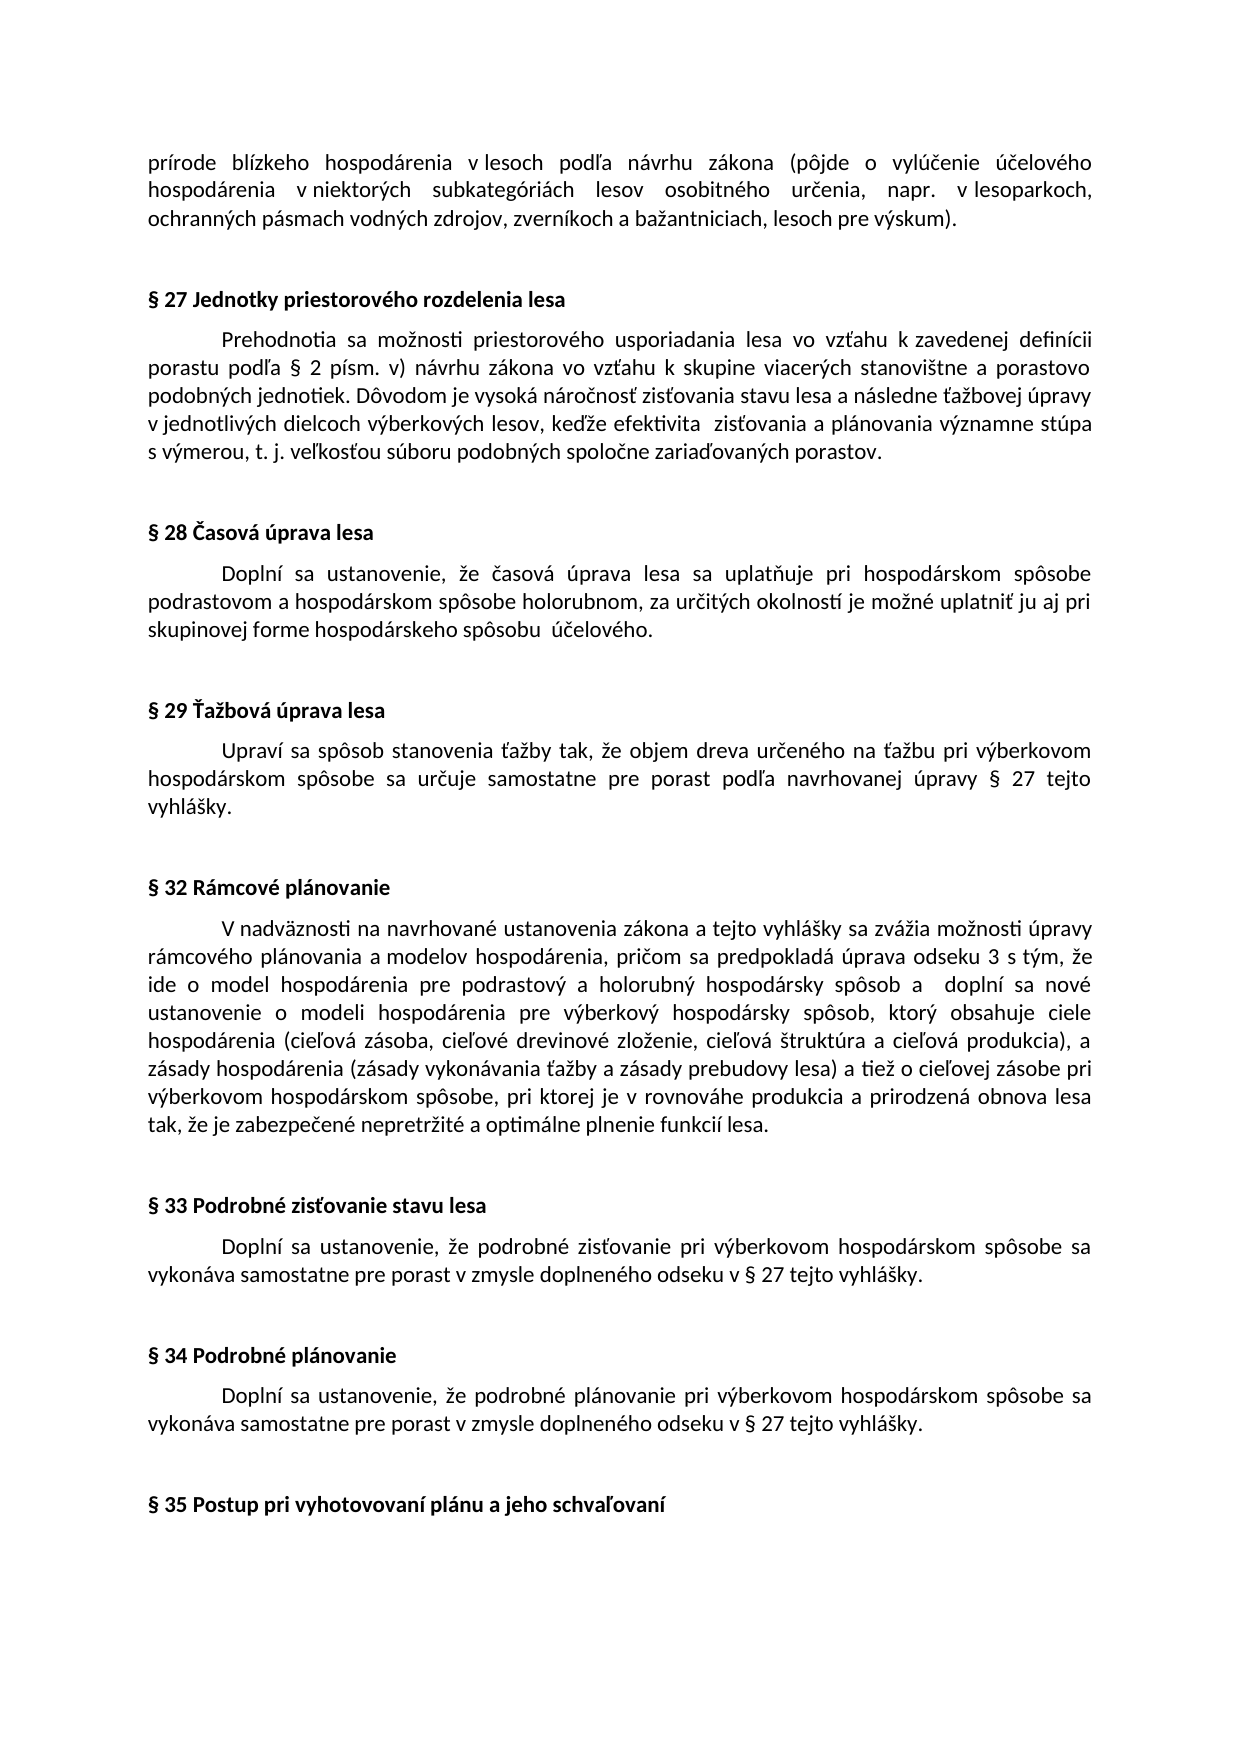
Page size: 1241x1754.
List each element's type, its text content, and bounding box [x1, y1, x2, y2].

text § 27 Jednotky priestorového rozdelenia lesa [148, 285, 1093, 313]
text § 33 Podrobné zisťovanie stavu lesa [148, 1191, 1093, 1219]
text Upraví sa spôsob stanovenia ťažby tak, že objem dreva určeného na ťažbu pri výberkovom hospodárskom spôsobe sa určuje samostatne pre porast podľa navrhovanej úpravy § 27 tejto vyhlášky. [148, 736, 1093, 821]
text Doplní sa ustanovenie, že časová úprava lesa sa uplatňuje pri hospodárskom spôsobe podrastovom a hospodárskom spôsobe holorubnom, za určitých okolností je možné uplatniť ju aj pri skupinovej forme hospodárskeho spôsobu účelového. [148, 559, 1093, 643]
text V nadväznosti na navrhované ustanovenia zákona a tejto vyhlášky sa zvážia možnosti úpravy rámcového plánovania a modelov hospodárenia, pričom sa predpokladá úprava odseku 3 s tým, že ide o model hospodárenia pre podrastový a holorubný hospodársky spôsob a doplní sa nové ustanovenie o modeli hospodárenia pre výberkový hospodársky spôsob, ktorý obsahuje ciele hospodárenia (cieľová zásoba, cieľové drevinové zloženie, cieľová štruktúra a cieľová produkcia), a zásady hospodárenia (zásady vykonávania ťažby a zásady prebudovy lesa) a tiež o cieľovej zásobe pri výberkovom hospodárskom spôsobe, pri ktorej je v rovnováhe produkcia a prirodzená obnova lesa tak, že je zabezpečené nepretržité a optimálne plnenie funkcií lesa. [148, 914, 1093, 1138]
text § 29 Ťažbová úprava lesa [148, 696, 1093, 724]
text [148, 148, 1093, 232]
text Doplní sa ustanovenie, že podrobné zisťovanie pri výberkovom hospodárskom spôsobe sa vykonáva samostatne pre porast v zmysle doplneného odseku v § 27 tejto vyhlášky. [148, 1232, 1093, 1288]
text § 32 Rámcové plánovanie [148, 873, 1093, 902]
text Prehodnotia sa možnosti priestorového usporiadania lesa vo vzťahu k zavedenej definícii porastu podľa § 2 písm. v) návrhu zákona vo vzťahu k skupine viacerých stanovištne a porastovo podobných jednotiek. Dôvodom je vysoká náročnosť zisťovania stavu lesa a následne ťažbovej úpravy v jednotlivých dielcoch výberkových lesov, keďže efektivita zisťovania a plánovania významne stúpa s výmerou, t. j. veľkosťou súboru podobných spoločne zariaďovaných porastov. [148, 325, 1093, 465]
text Doplní sa ustanovenie, že podrobné plánovanie pri výberkovom hospodárskom spôsobe sa vykonáva samostatne pre porast v zmysle doplneného odseku v § 27 tejto vyhlášky. [148, 1381, 1093, 1437]
text § 28 Časová úprava lesa [148, 518, 1093, 546]
text § 34 Podrobné plánovanie [148, 1341, 1093, 1369]
text § 35 Postup pri vyhotovovaní plánu a jeho schvaľovaní [148, 1490, 1093, 1518]
